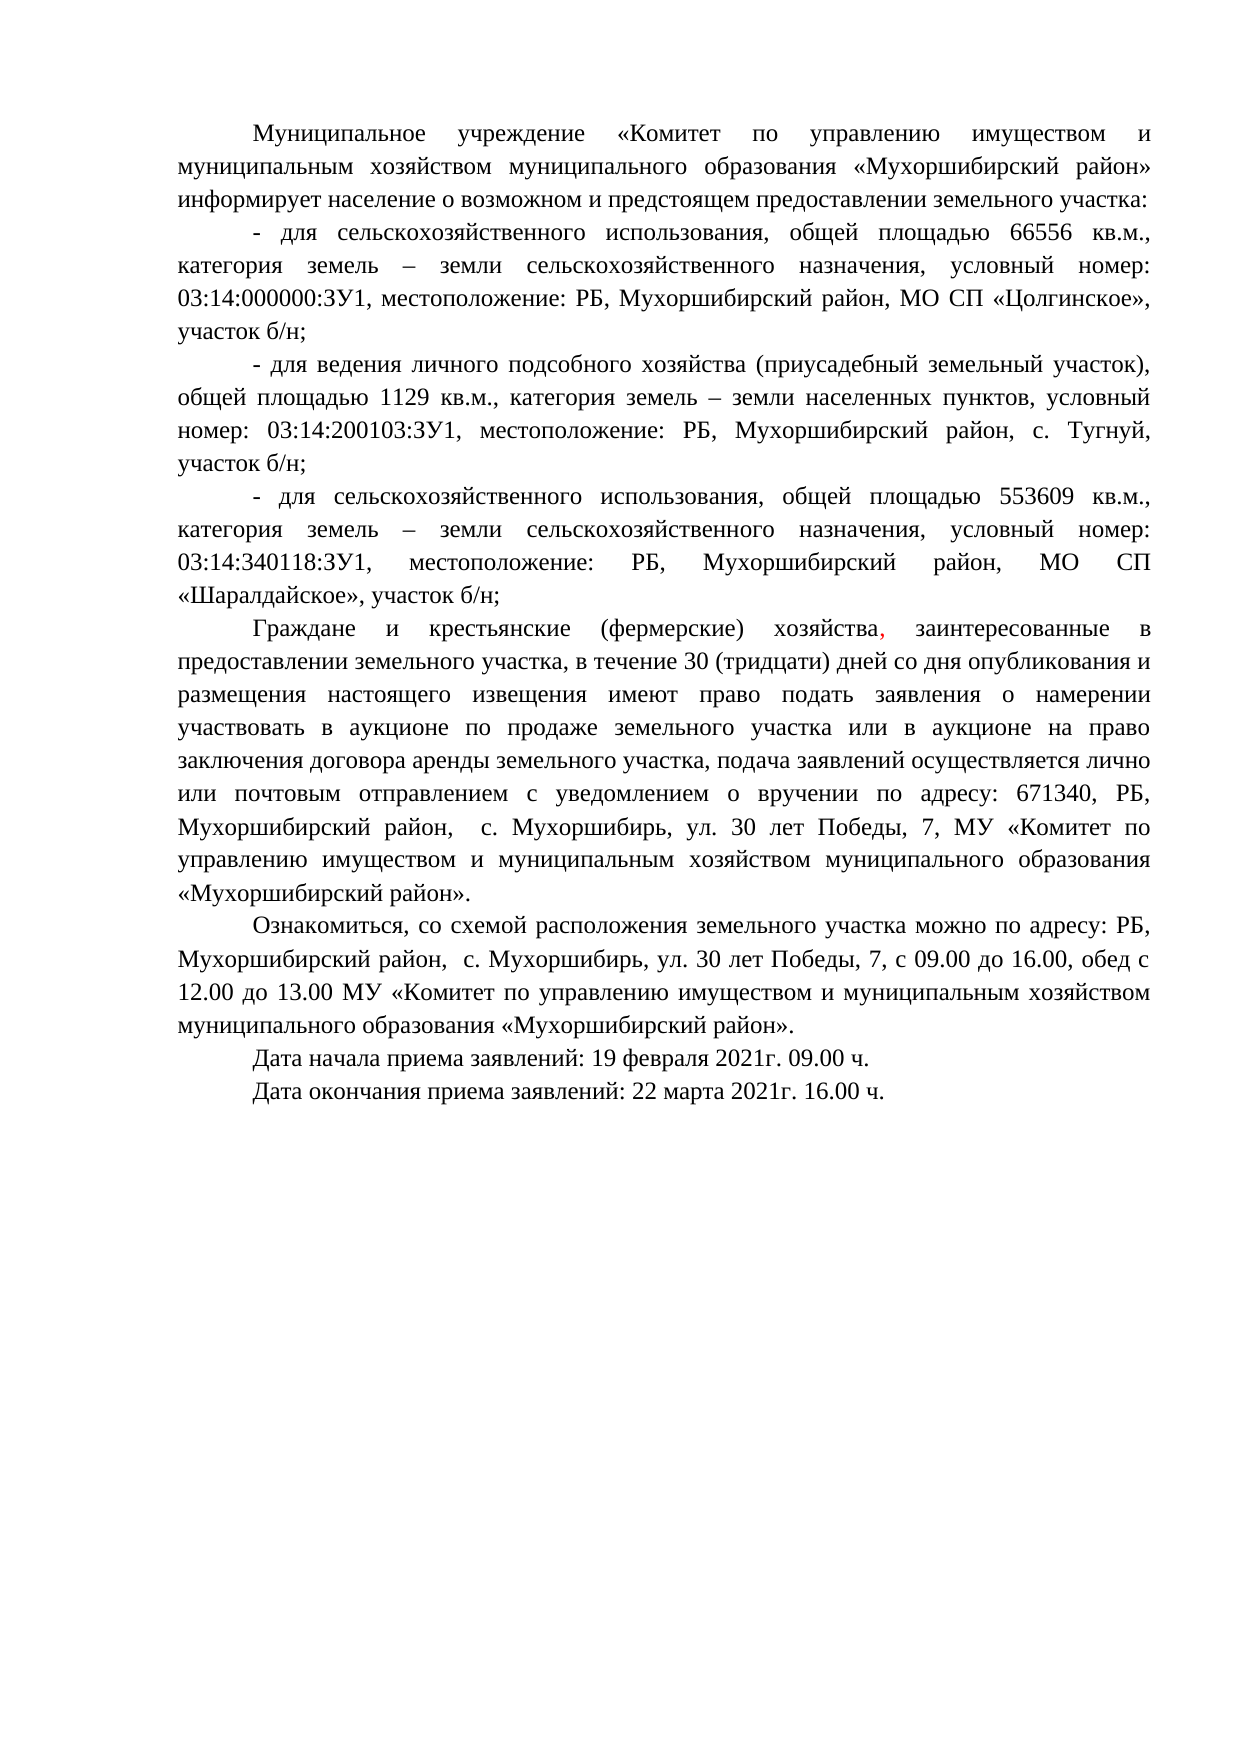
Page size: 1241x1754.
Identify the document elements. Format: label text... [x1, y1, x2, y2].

list Граждане и крестьянские (фермерские) хозяйства, заинтересованные в предоставлении земельного участка, в течение 30 (тридцати) дней со дня опубликования и размещения настоящего извещения имеют право подать заявления о намерении участвовать в аукционе по продаже земельного участка или в аукционе на право заключения договора аренды земельного участка, подача заявлений осуществляется лично или почтовым отправлением с уведомлением о вручении по адресу: 671340, РБ, Мухоршибирский район, с. Мухоршибирь, ул. 30 лет Победы, 7, МУ «Комитет по управлению имуществом и муниципальным хозяйством муниципального образования «Мухоршибирский район». [177, 613, 1152, 906]
list - для ведения личного подсобного хозяйства (приусадебный земельный участок), общей площадью 1129 кв.м., категория земель – земли населенных пунктов, условный номер: 03:14:200103:ЗУ1, местоположение: РБ, Мухоршибирский район, с. Тугнуй, участок б/н; [177, 349, 1152, 477]
list Ознакомиться, со схемой расположения земельного участка можно по адресу: РБ, Мухоршибирский район, с. Мухоршибирь, ул. 30 лет Победы, 7, с 09.00 до 16.00, обед с 12.00 до 13.00 МУ «Комитет по управлению имуществом и муниципальным хозяйством муниципального образования «Мухоршибирский район». [177, 911, 1152, 1038]
list - для сельскохозяйственного использования, общей площадью 66556 кв.м., категория земель – земли сельскохозяйственного назначения, условный номер: 03:14:000000:ЗУ1, местоположение: РБ, Мухоршибирский район, МО СП «Цолгинское», участок б/н; [177, 217, 1152, 345]
list Дата окончания приема заявлений: 22 марта 2021г. 16.00 ч. [177, 1076, 1152, 1104]
list - для сельскохозяйственного использования, общей площадью 553609 кв.м., категория земель – земли сельскохозяйственного назначения, условный номер: 03:14:340118:ЗУ1, местоположение: РБ, Мухоршибирский район, МО СП «Шаралдайское», участок б/н; [177, 481, 1152, 609]
list Муниципальное учреждение «Комитет по управлению имуществом и муниципальным хозяйством муниципального образования «Мухоршибирский район» информирует население о возможном и предстоящем предоставлении земельного участка: [177, 118, 1152, 213]
list Дата начала приема заявлений: 19 февраля 2021г. 09.00 ч. [177, 1043, 1152, 1071]
